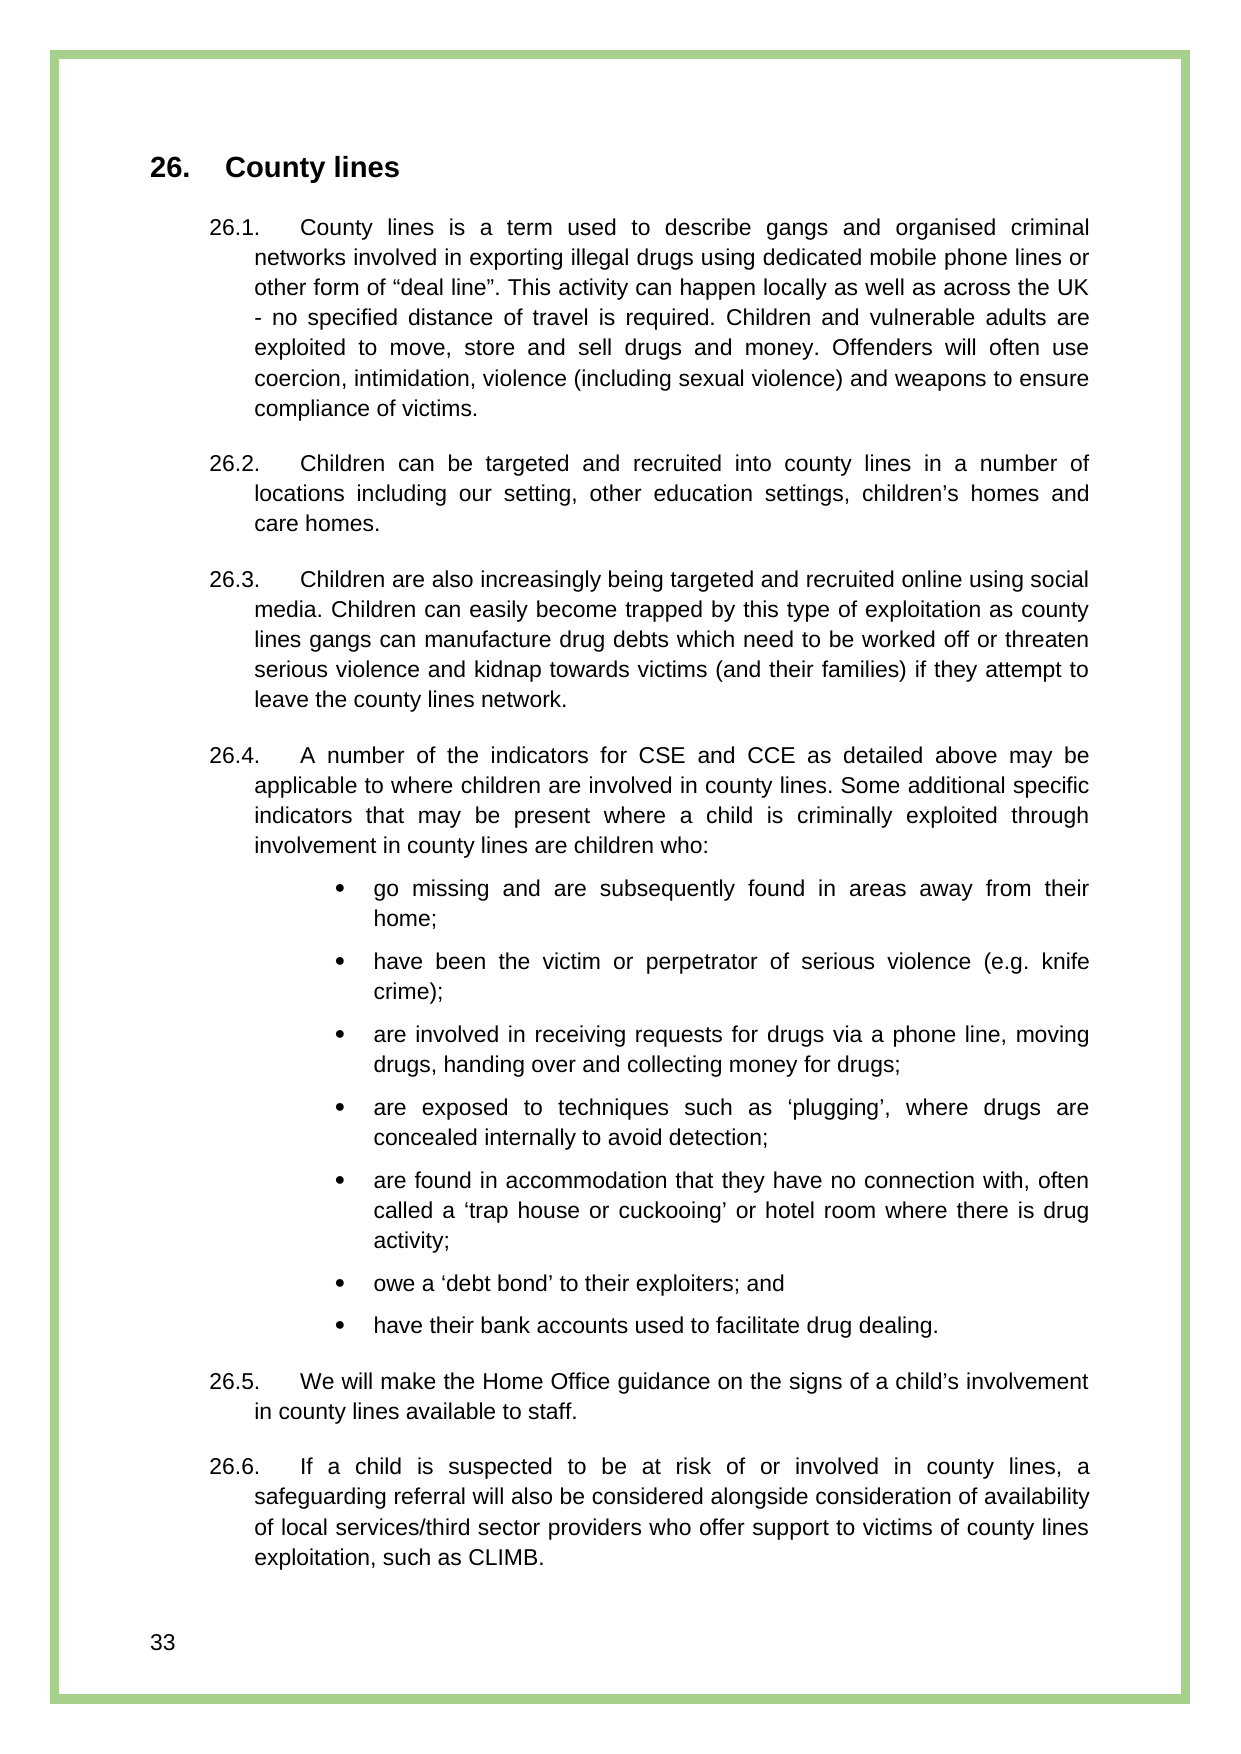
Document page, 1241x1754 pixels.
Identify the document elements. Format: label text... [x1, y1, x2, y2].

text Children can be targeted and recruited into county lines in a number of locations including our setting, other education settings, children’s homes and care homes. [209, 450, 1090, 537]
text are found in accommodation that they have no connection with, often called a ‘trap house or cuckooing’ or hotel room where there is drug activity; [336, 1167, 1090, 1253]
subtitle County lines [150, 150, 1090, 183]
text If a child is suspected to be at risk of or involved in county lines, a safeguarding referral will also be considered alongside consideration of availability of local services/third sector providers who offer support to victims of county lines exploitation, such as CLIMB. [209, 1453, 1090, 1570]
text We will make the Home Office guidance on the signs of a child’s involvement in county lines available to staff. [209, 1368, 1090, 1424]
text owe a ‘debt bond’ to their exploiters; and [336, 1270, 1090, 1296]
text Children are also increasingly being targeted and recruited online using social media. Children can easily become trapped by this type of exploitation as county lines gangs can manufacture drug debts which need to be worked off or threaten serious violence and kidnap towards victims (and their families) if they attempt to leave the county lines network. [209, 566, 1090, 713]
text A number of the indicators for CSE and CCE as detailed above may be applicable to where children are involved in county lines. Some additional specific indicators that may be present where a child is criminally exploited through involvement in county lines are children who: [209, 742, 1090, 859]
text County lines is a term used to describe gangs and organised criminal networks involved in exporting illegal drugs using dedicated mobile phone lines or other form of “deal line”. This activity can happen locally as well as across the UK - no specified distance of travel is required. Children and vulnerable adults are exploited to move, store and sell drugs and money. Offenders will often use coercion, intimidation, violence (including sexual violence) and weapons to ensure compliance of victims. [209, 213, 1090, 421]
text have their bank accounts used to facilitate drug dealing. [336, 1312, 1090, 1339]
text have been the victim or perpetrator of serious violence (e.g. knife crime); [336, 948, 1090, 1004]
text are involved in receiving requests for drugs via a phone line, moving drugs, handing over and collecting money for drugs; [336, 1021, 1090, 1077]
text go missing and are subsequently found in areas away from their home; [336, 875, 1090, 932]
text are exposed to techniques such as ‘plugging’, where drugs are concealed internally to avoid detection; [336, 1094, 1090, 1150]
